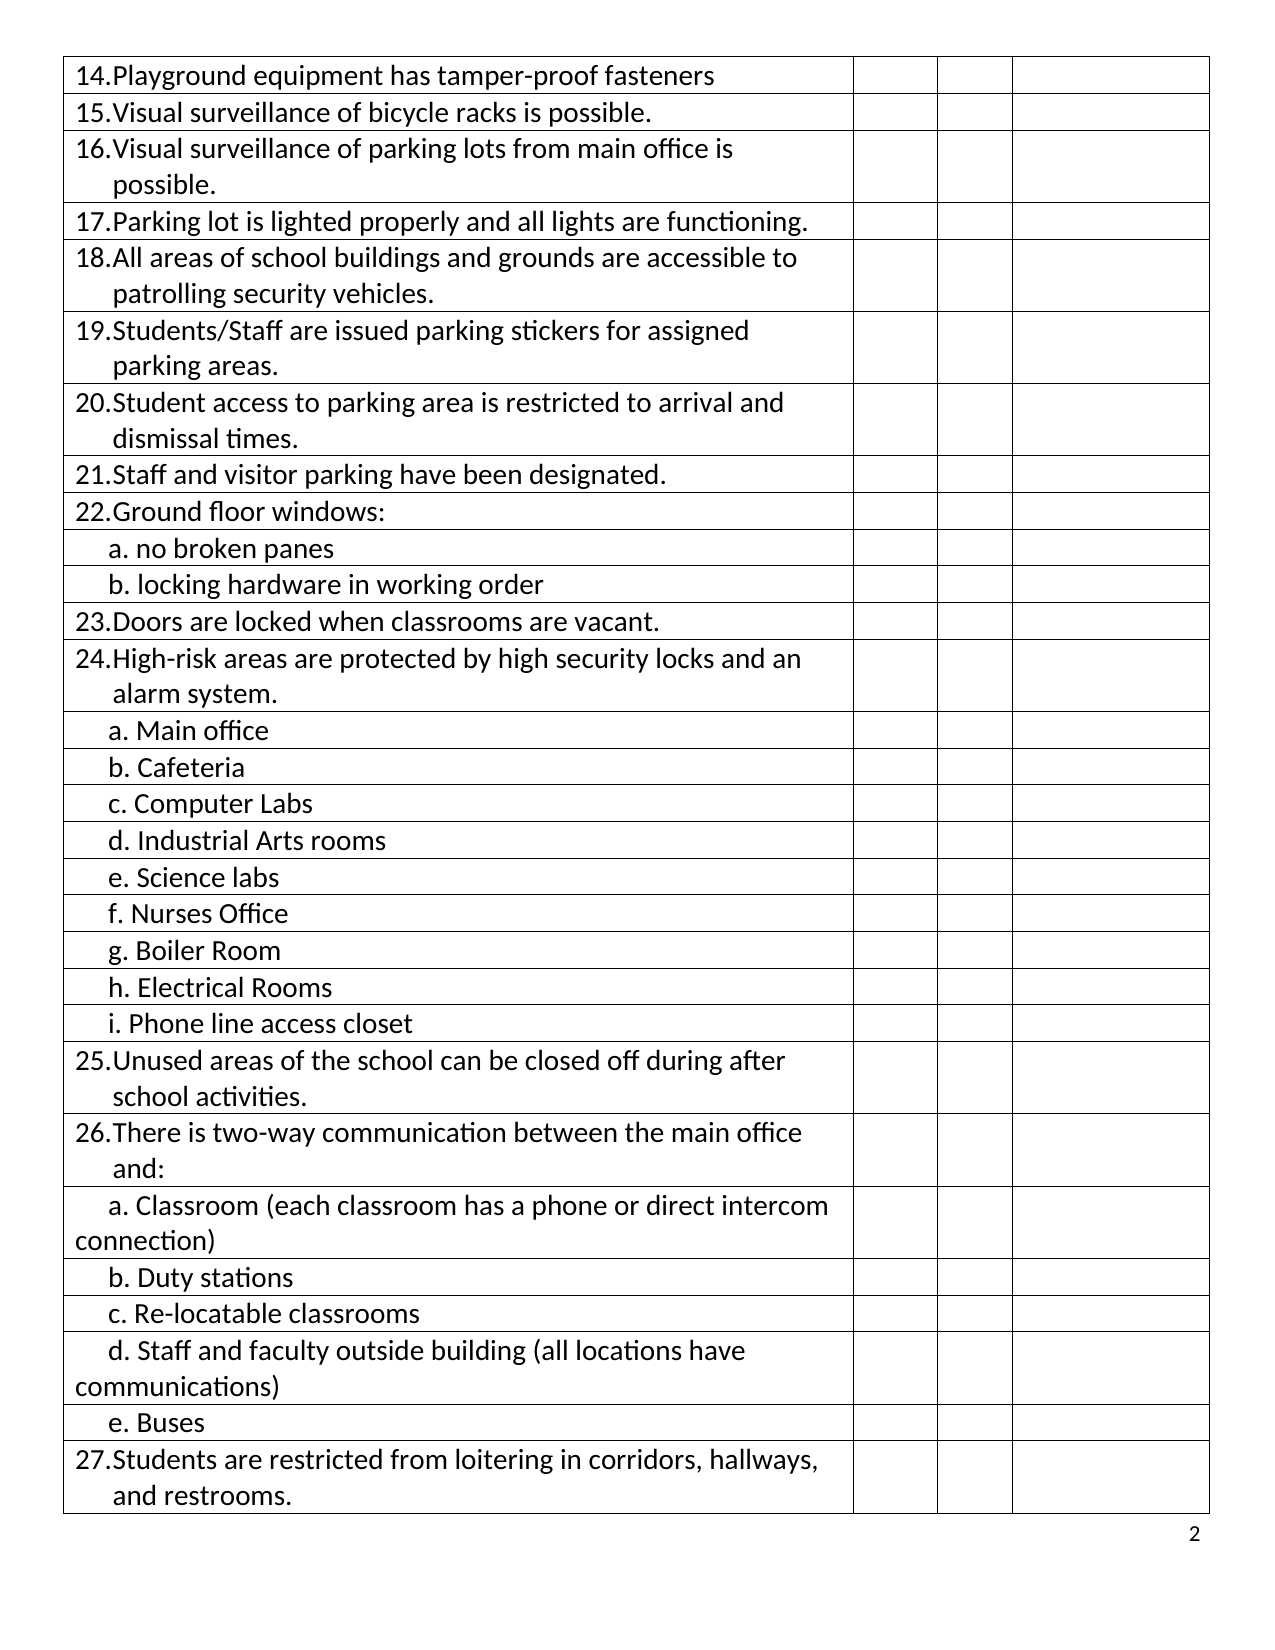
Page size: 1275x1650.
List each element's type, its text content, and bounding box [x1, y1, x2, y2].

table_cell Students/Staff are issued parking stickers for assigned parking areas. [64, 312, 853, 383]
table_cell [854, 94, 937, 129]
table_cell [938, 712, 1012, 748]
table_cell [938, 822, 1012, 858]
table_cell [1013, 822, 1209, 858]
table_cell [1013, 932, 1209, 968]
table_cell [938, 493, 1012, 529]
table_cell [1013, 312, 1209, 383]
table_cell Doors are locked when classrooms are vacant. [64, 603, 853, 639]
table_cell [1013, 1042, 1209, 1113]
table_cell [854, 1441, 937, 1512]
table_cell [938, 1296, 1012, 1331]
table_cell [1013, 749, 1209, 784]
table_cell a. Classroom (each classroom has a phone or direct intercom connection) [64, 1187, 853, 1258]
table_cell d. Staff and faculty outside building (all locations have communications) [64, 1332, 853, 1403]
table_cell [1013, 969, 1209, 1004]
table_cell [938, 203, 1012, 238]
table_cell [1013, 712, 1209, 748]
table_cell [854, 1296, 937, 1331]
table_cell Students are restricted from loitering in corridors, hallways, and restrooms. [64, 1441, 853, 1512]
table_cell [854, 822, 937, 858]
table_cell Visual surveillance of parking lots from main office is possible. [64, 131, 853, 202]
table_cell [938, 1259, 1012, 1294]
table_cell [854, 603, 937, 639]
table_cell g. Boiler Room [64, 932, 853, 968]
table_cell Staff and visitor parking have been designated. [64, 456, 853, 492]
table_cell [938, 1005, 1012, 1041]
table_cell [1013, 603, 1209, 639]
table_cell a. Main office [64, 712, 853, 748]
table_cell d. Industrial Arts rooms [64, 822, 853, 858]
table_cell [854, 493, 937, 529]
table_cell [854, 530, 937, 565]
table_cell [1013, 1441, 1209, 1512]
table_cell [938, 566, 1012, 602]
table_cell [938, 1441, 1012, 1512]
table_cell [938, 530, 1012, 565]
table_cell [938, 1187, 1012, 1258]
table_cell [938, 1042, 1012, 1113]
table_cell [938, 785, 1012, 821]
table_cell [938, 240, 1012, 311]
table_cell [1013, 1296, 1209, 1331]
table_cell f. Nurses Office [64, 895, 853, 931]
table_cell [1013, 1405, 1209, 1440]
table_cell [1013, 240, 1209, 311]
table_cell [1013, 1114, 1209, 1186]
table_cell [854, 1187, 937, 1258]
table_cell [854, 1042, 937, 1113]
table_cell Visual surveillance of bicycle racks is possible. [64, 94, 853, 129]
table_cell [1013, 57, 1209, 93]
table_cell [1013, 895, 1209, 931]
table_cell [1013, 566, 1209, 602]
table_cell [938, 640, 1012, 711]
table_cell [854, 895, 937, 931]
table_cell [1013, 1187, 1209, 1258]
table_cell [938, 932, 1012, 968]
table_cell [1013, 530, 1209, 565]
table_cell [1013, 1005, 1209, 1041]
table_cell [854, 203, 937, 238]
table_cell [854, 932, 937, 968]
table_cell Unused areas of the school can be closed off during after school activities. [64, 1042, 853, 1113]
table_cell [1013, 456, 1209, 492]
table_cell [938, 1114, 1012, 1186]
table_cell [938, 859, 1012, 894]
table_cell [854, 1114, 937, 1186]
table_cell [854, 712, 937, 748]
table_cell i. Phone line access closet [64, 1005, 853, 1041]
table_cell [938, 749, 1012, 784]
table_cell [854, 785, 937, 821]
table_cell Ground floor windows: [64, 493, 853, 529]
table_cell [938, 131, 1012, 202]
table_cell [1013, 859, 1209, 894]
table_cell [854, 456, 937, 492]
table_cell [854, 640, 937, 711]
table_cell [1013, 131, 1209, 202]
table_cell Student access to parking area is restricted to arrival and dismissal times. [64, 384, 853, 455]
table_cell [938, 384, 1012, 455]
table_cell [938, 1332, 1012, 1403]
table_cell h. Electrical Rooms [64, 969, 853, 1004]
table_cell Playground equipment has tamper-proof fasteners [64, 57, 853, 93]
table_cell b. Duty stations [64, 1259, 853, 1294]
table_cell [1013, 785, 1209, 821]
table_cell [854, 1332, 937, 1403]
table_cell c. Re-locatable classrooms [64, 1296, 853, 1331]
table_cell [938, 1405, 1012, 1440]
table_cell [1013, 203, 1209, 238]
table_cell [854, 566, 937, 602]
table_cell e. Buses [64, 1405, 853, 1440]
table_cell There is two-way communication between the main office and: [64, 1114, 853, 1186]
table_cell [1013, 384, 1209, 455]
table_cell [1013, 1259, 1209, 1294]
table_cell All areas of school buildings and grounds are accessible to patrolling security vehicles. [64, 240, 853, 311]
table_cell Parking lot is lighted properly and all lights are functioning. [64, 203, 853, 238]
table_cell a. no broken panes [64, 530, 853, 565]
table_cell c. Computer Labs [64, 785, 853, 821]
table_cell [854, 240, 937, 311]
table_cell [938, 969, 1012, 1004]
table_cell [854, 312, 937, 383]
table_cell [854, 57, 937, 93]
table_cell [938, 312, 1012, 383]
table_cell [938, 895, 1012, 931]
table_cell [854, 131, 937, 202]
table_cell [854, 1005, 937, 1041]
table_cell [854, 384, 937, 455]
table_cell [938, 57, 1012, 93]
table_cell [1013, 94, 1209, 129]
table_cell [1013, 493, 1209, 529]
table_cell High-risk areas are protected by high security locks and an alarm system. [64, 640, 853, 711]
table_cell [938, 456, 1012, 492]
table_cell e. Science labs [64, 859, 853, 894]
table_cell b. Cafeteria [64, 749, 853, 784]
table_cell b. locking hardware in working order [64, 566, 853, 602]
table_cell [854, 1259, 937, 1294]
table_cell [854, 749, 937, 784]
table_cell [854, 859, 937, 894]
table_cell [1013, 1332, 1209, 1403]
table_cell [854, 969, 937, 1004]
table_cell [1013, 640, 1209, 711]
table_cell [938, 94, 1012, 129]
table_cell [938, 603, 1012, 639]
table_cell [854, 1405, 937, 1440]
